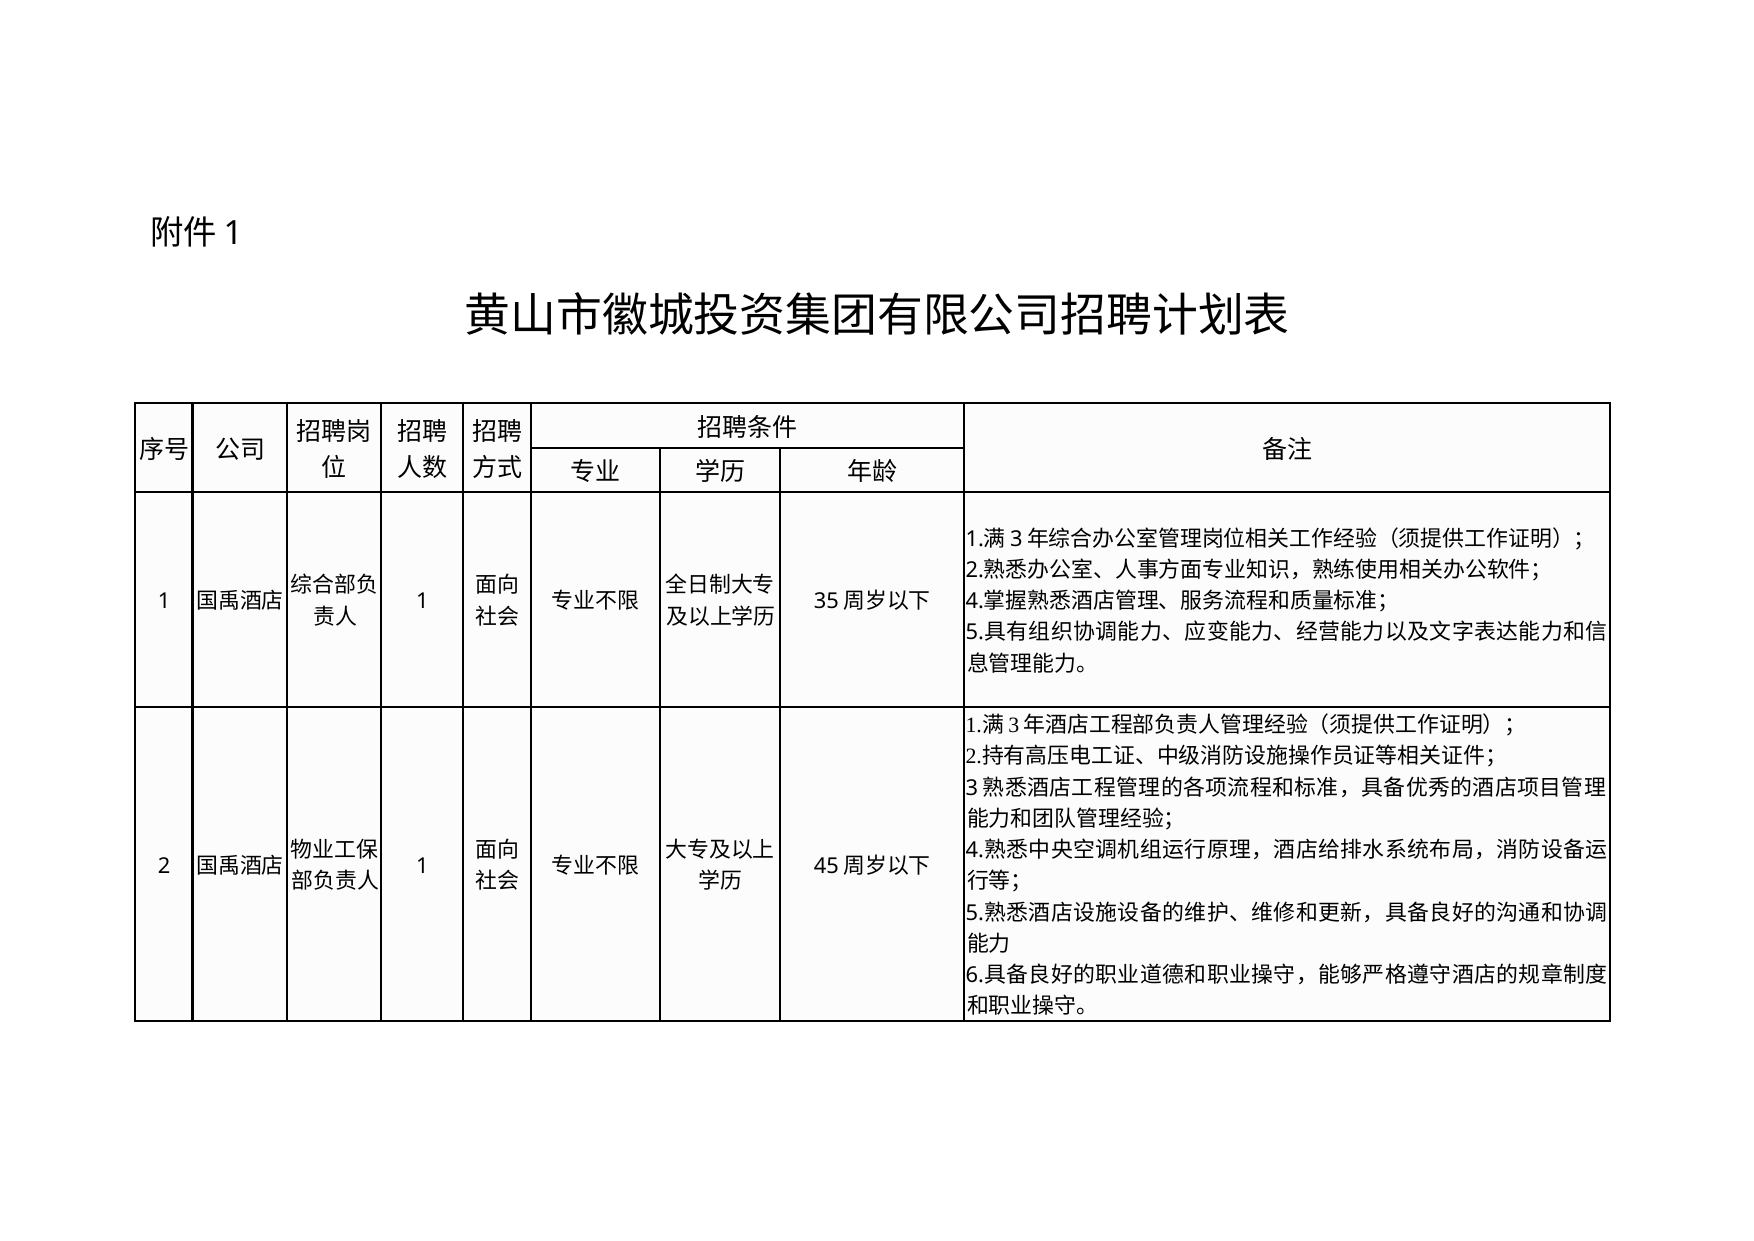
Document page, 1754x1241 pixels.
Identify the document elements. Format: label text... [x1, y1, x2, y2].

table_cell 国禹酒店 [194, 493, 286, 706]
table_cell 1.满3年综合办公室管理岗位相关工作经验（须提供工作证明）； 2.熟悉办公室、人事方面专业知识，熟练使用相关办公软件； 4.掌握熟悉酒店管理、服务流程和质量标准； 5.具有组织协调能力、应变能力、经营能力以及文字表达能力和信息管理能力。 [965, 493, 1609, 706]
table_cell 45周岁以下 [781, 708, 963, 1020]
table_cell 1 [382, 708, 462, 1020]
table_cell 专业 [532, 449, 659, 491]
table_header 备注 [965, 404, 1609, 491]
table_cell 1 [136, 493, 191, 706]
table_cell 1.满3年酒店工程部负责人管理经验（须提供工作证明）； 2.持有高压电工证、中级消防设施操作员证等相关证件； 3熟悉酒店工程管理的各项流程和标准，具备优秀的酒店项目管理能力和团队管理经验； 4.熟悉中央空调机组运行原理，酒店给排水系统布局，消防设备运行等； 5.熟悉酒店设施设备的维护、维修和更新，具备良好的沟通和协调能力 6.具备良好的职业道德和职业操守，能够严格遵守酒店的规章制度和职业操守。 [965, 708, 1609, 1020]
table_cell 全日制大专及以上学历 [661, 493, 779, 706]
text 附件1 [150, 198, 1604, 263]
table_header 序号 [136, 404, 191, 491]
table_header 招聘岗位 [288, 404, 380, 491]
table_cell 面向 社会 [464, 493, 530, 706]
text 黄山市徽城投资集团有限公司招聘计划表 [150, 263, 1604, 360]
table_cell 2 [136, 708, 191, 1020]
table_cell 年龄 [781, 449, 963, 491]
table_cell 物业工保部负责人 [288, 708, 380, 1020]
table_header 公司 [194, 404, 286, 491]
table_cell 35周岁以下 [781, 493, 963, 706]
table_cell 面向 社会 [464, 708, 530, 1020]
table_cell 1 [382, 493, 462, 706]
table_header 招聘 人数 [382, 404, 462, 491]
table_cell 综合部负责人 [288, 493, 380, 706]
table_cell 学历 [661, 449, 779, 491]
table_header 招聘条件 [532, 404, 963, 447]
table_cell 大专及以上学历 [661, 708, 779, 1020]
table_header 招聘方式 [464, 404, 530, 491]
table_cell 专业不限 [532, 708, 659, 1020]
table_cell 国禹酒店 [194, 708, 286, 1020]
table_cell 专业不限 [532, 493, 659, 706]
